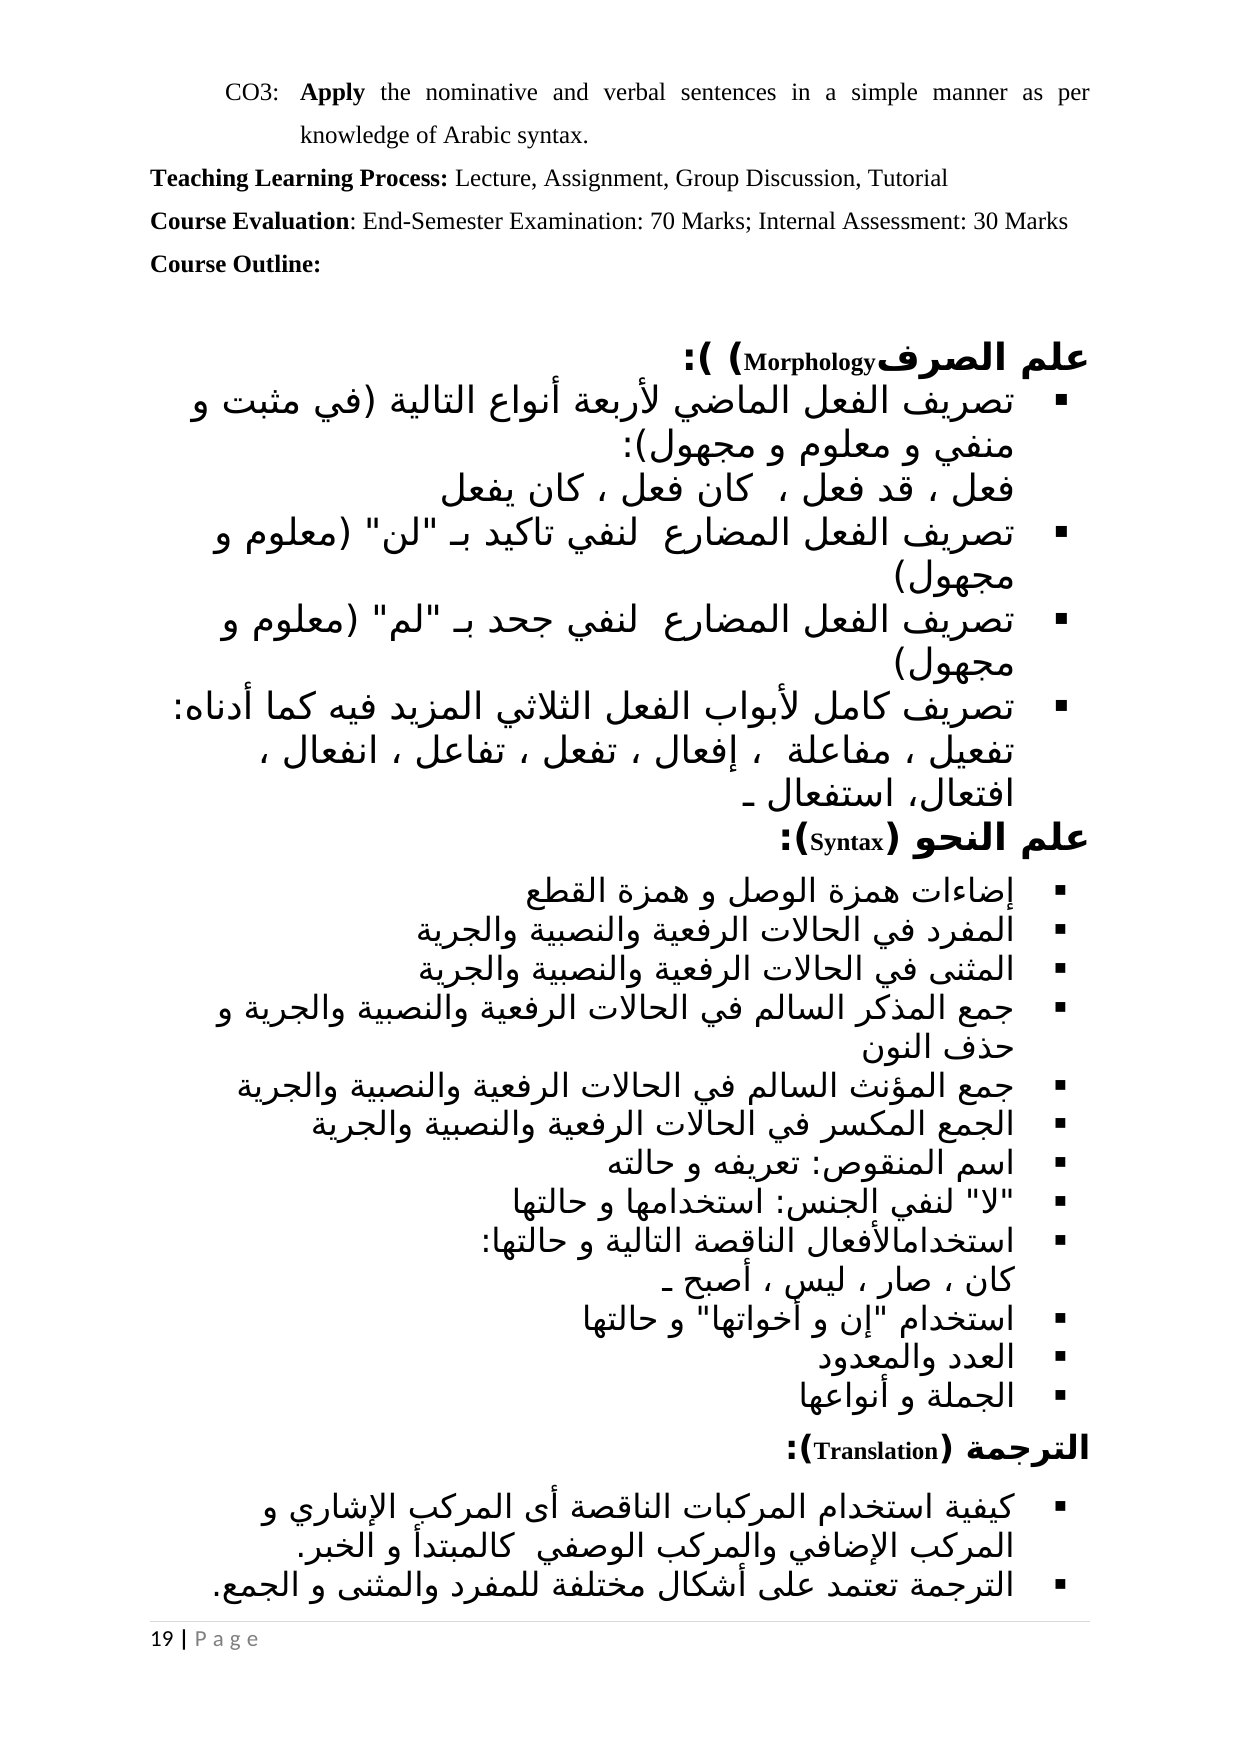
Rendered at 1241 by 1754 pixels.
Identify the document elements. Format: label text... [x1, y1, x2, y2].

list الترجمة تعتمد على أشكال مختلفة للمفرد والمثنى و الجمع. [150, 1566, 1053, 1604]
list تصريف الفعل المضارع لنفي تاكيد بـ "لن" (معلوم و مجهول) [150, 510, 1053, 597]
list تصريف الفعل الماضي لأربعة أنواع التالية (في مثبت و منفي و معلوم و مجهول): [150, 379, 1053, 466]
list فعل ، قد فعل ، كان فعل ، كان يفعل [150, 466, 1015, 510]
list كان ، صار ، ليس ، أصبح ـ [150, 1260, 1015, 1299]
list كيفية استخدام المركبات الناقصة أى المركب الإشاري و المركب الإضافي والمركب الوصفي كالمبتدأ و الخبر. [150, 1488, 1053, 1566]
list استخدام "إن و أخواتها" و حالتها [150, 1299, 1053, 1338]
text Course Evaluation: End-Semester Examination: 70 Marks; Internal Assessment: 30 Marks [150, 206, 1090, 235]
list إضاءات همزة الوصل و همزة القطع [150, 872, 1053, 911]
text Course Outline: [150, 249, 1090, 278]
list اسم المنقوص: تعريفه و حالته [150, 1144, 1053, 1183]
list جمع المذكر السالم في الحالات الرفعية والنصبية والجرية و حذف النون [150, 988, 1053, 1066]
list العدد والمعدود [150, 1338, 1053, 1377]
list تفعيل ، مفاعلة ، إفعال ، تفعل ، تفاعل ، انفعال ، افتعال، استفعال ـ [150, 728, 1015, 816]
list الجمع المكسر في الحالات الرفعية والنصبية والجرية [150, 1105, 1053, 1144]
list استخدامالأفعال الناقصة التالية و حالتها: [150, 1221, 1053, 1260]
text الترجمة (Translation): [150, 1428, 1090, 1467]
text علم الصرفMorphology) ): [150, 336, 1090, 379]
list تصريف الفعل المضارع لنفي جحد بـ "لم" (معلوم و مجهول) [150, 597, 1053, 685]
list المثنى في الحالات الرفعية والنصبية والجرية [150, 949, 1053, 988]
list تصريف كامل لأبواب الفعل الثلاثي المزيد فيه كما أدناه: [150, 685, 1053, 728]
text Teaching Learning Process: Lecture, Assignment, Group Discussion, Tutorial [150, 163, 1090, 192]
list المفرد في الحالات الرفعية والنصبية والجرية [150, 911, 1053, 949]
list CO3: Apply the nominative and verbal sentences in a simple manner as per knowledge of Arabic syntax. [225, 77, 1090, 149]
text علم النحو (Syntax): [150, 816, 1090, 859]
list "لا" لنفي الجنس: استخدامها و حالتها [150, 1183, 1053, 1221]
list الجملة و أنواعها [150, 1377, 1053, 1416]
list جمع المؤنث السالم في الحالات الرفعية والنصبية والجرية [150, 1066, 1053, 1105]
